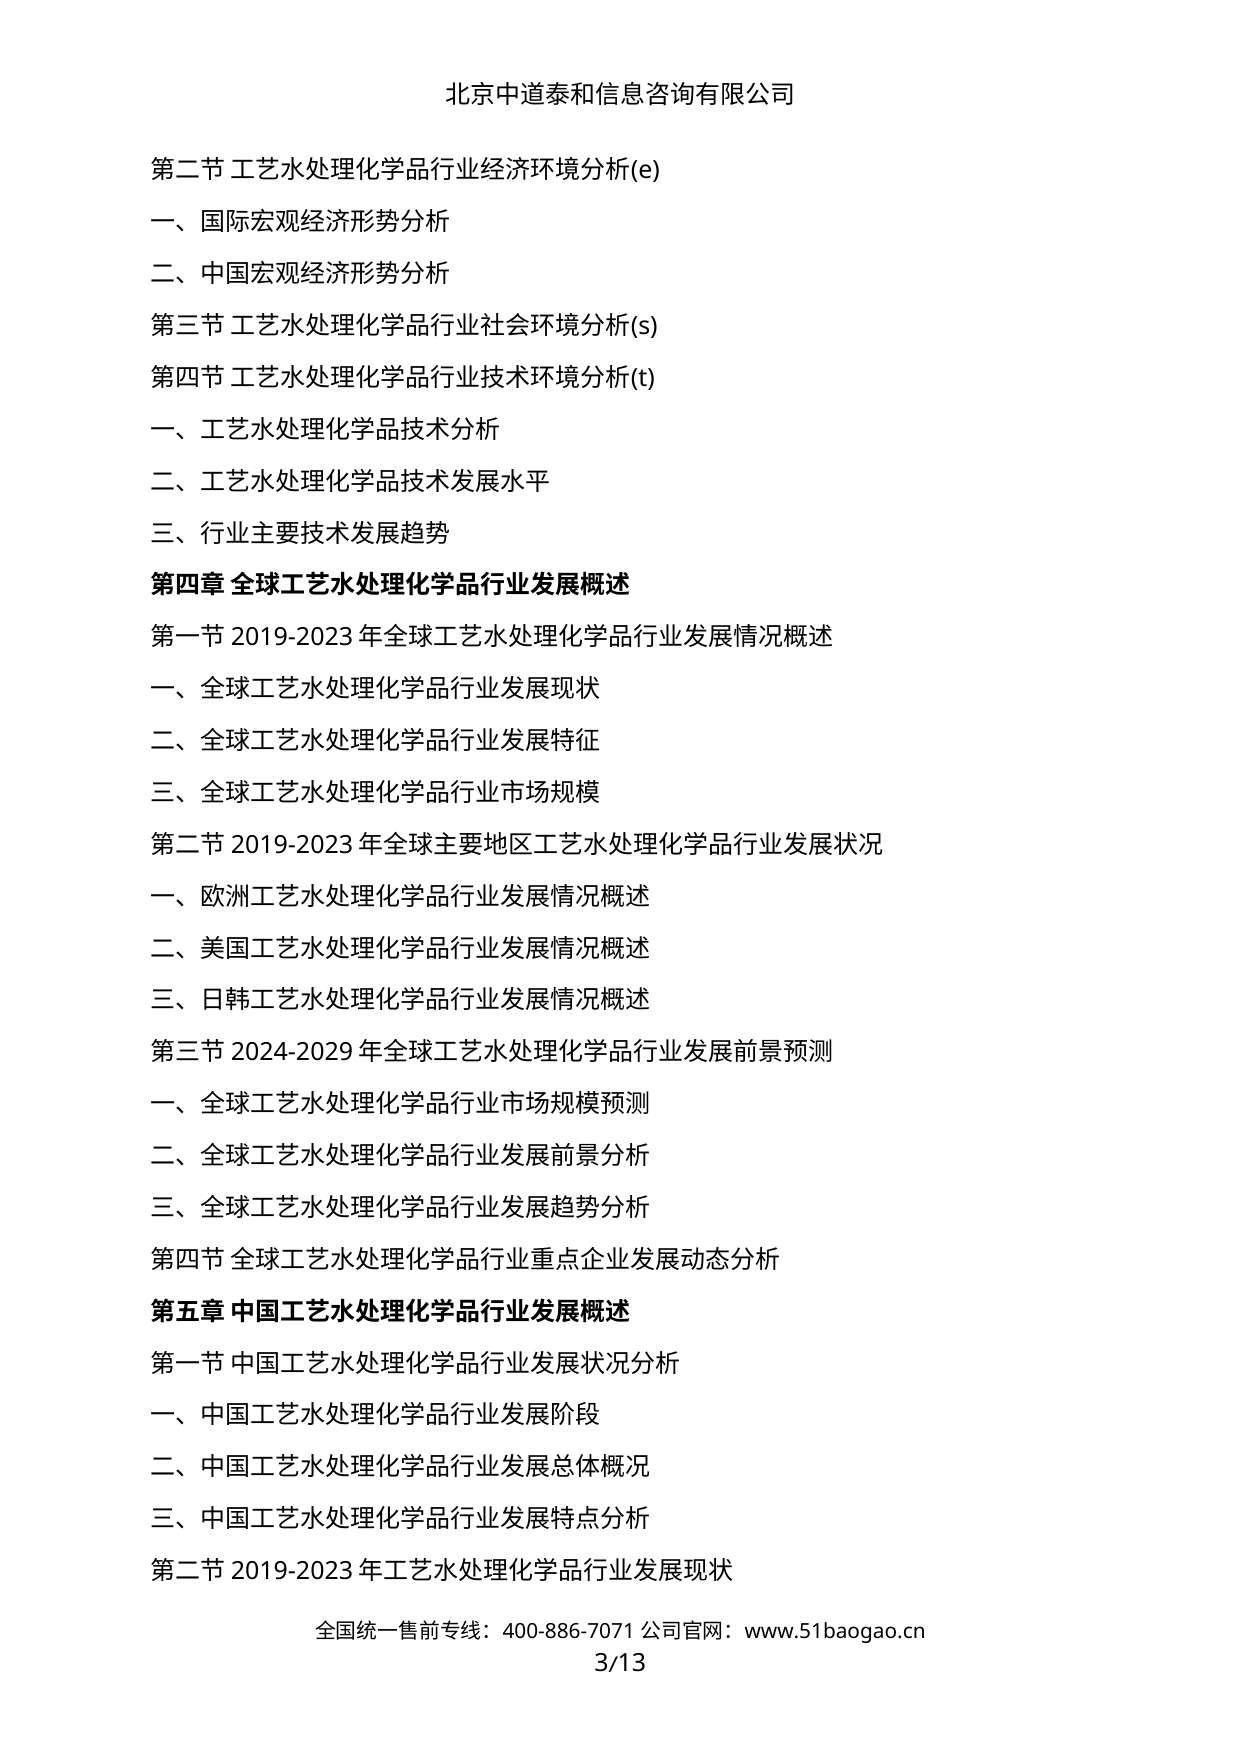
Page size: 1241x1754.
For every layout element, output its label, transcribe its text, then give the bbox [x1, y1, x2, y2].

text 三、中国工艺水处理化学品行业发展特点分析 [150, 1499, 1090, 1535]
text 第二节 2019-2023年工艺水处理化学品行业发展现状 [150, 1551, 1090, 1587]
text 第一节 中国工艺水处理化学品行业发展状况分析 [150, 1343, 1090, 1379]
text 三、全球工艺水处理化学品行业市场规模 [150, 772, 1090, 809]
text 三、全球工艺水处理化学品行业发展趋势分析 [150, 1187, 1090, 1224]
text 第四节 工艺水处理化学品行业技术环境分析(t) [150, 357, 1090, 394]
text 一、国际宏观经济形势分析 [150, 202, 1090, 238]
text 二、全球工艺水处理化学品行业发展前景分析 [150, 1136, 1090, 1172]
text 一、工艺水处理化学品技术分析 [150, 409, 1090, 446]
text 第四节 全球工艺水处理化学品行业重点企业发展动态分析 [150, 1239, 1090, 1276]
text 第三节 2024-2029年全球工艺水处理化学品行业发展前景预测 [150, 1032, 1090, 1068]
text 一、全球工艺水处理化学品行业发展现状 [150, 669, 1090, 705]
text 第三节 工艺水处理化学品行业社会环境分析(s) [150, 306, 1090, 342]
text 第二节 工艺水处理化学品行业经济环境分析(e) [150, 150, 1090, 186]
text 第一节 2019-2023年全球工艺水处理化学品行业发展情况概述 [150, 617, 1090, 653]
text 第四章 全球工艺水处理化学品行业发展概述 [150, 565, 1090, 601]
text 二、全球工艺水处理化学品行业发展特征 [150, 721, 1090, 757]
text 三、行业主要技术发展趋势 [150, 513, 1090, 549]
text 一、中国工艺水处理化学品行业发展阶段 [150, 1395, 1090, 1431]
text 三、日韩工艺水处理化学品行业发展情况概述 [150, 980, 1090, 1016]
text 一、全球工艺水处理化学品行业市场规模预测 [150, 1084, 1090, 1120]
text 二、中国工艺水处理化学品行业发展总体概况 [150, 1447, 1090, 1483]
text 第五章 中国工艺水处理化学品行业发展概述 [150, 1291, 1090, 1327]
text 一、欧洲工艺水处理化学品行业发展情况概述 [150, 876, 1090, 912]
text 第二节 2019-2023年全球主要地区工艺水处理化学品行业发展状况 [150, 824, 1090, 861]
text 二、美国工艺水处理化学品行业发展情况概述 [150, 928, 1090, 964]
text 二、工艺水处理化学品技术发展水平 [150, 461, 1090, 497]
text 二、中国宏观经济形势分析 [150, 254, 1090, 290]
